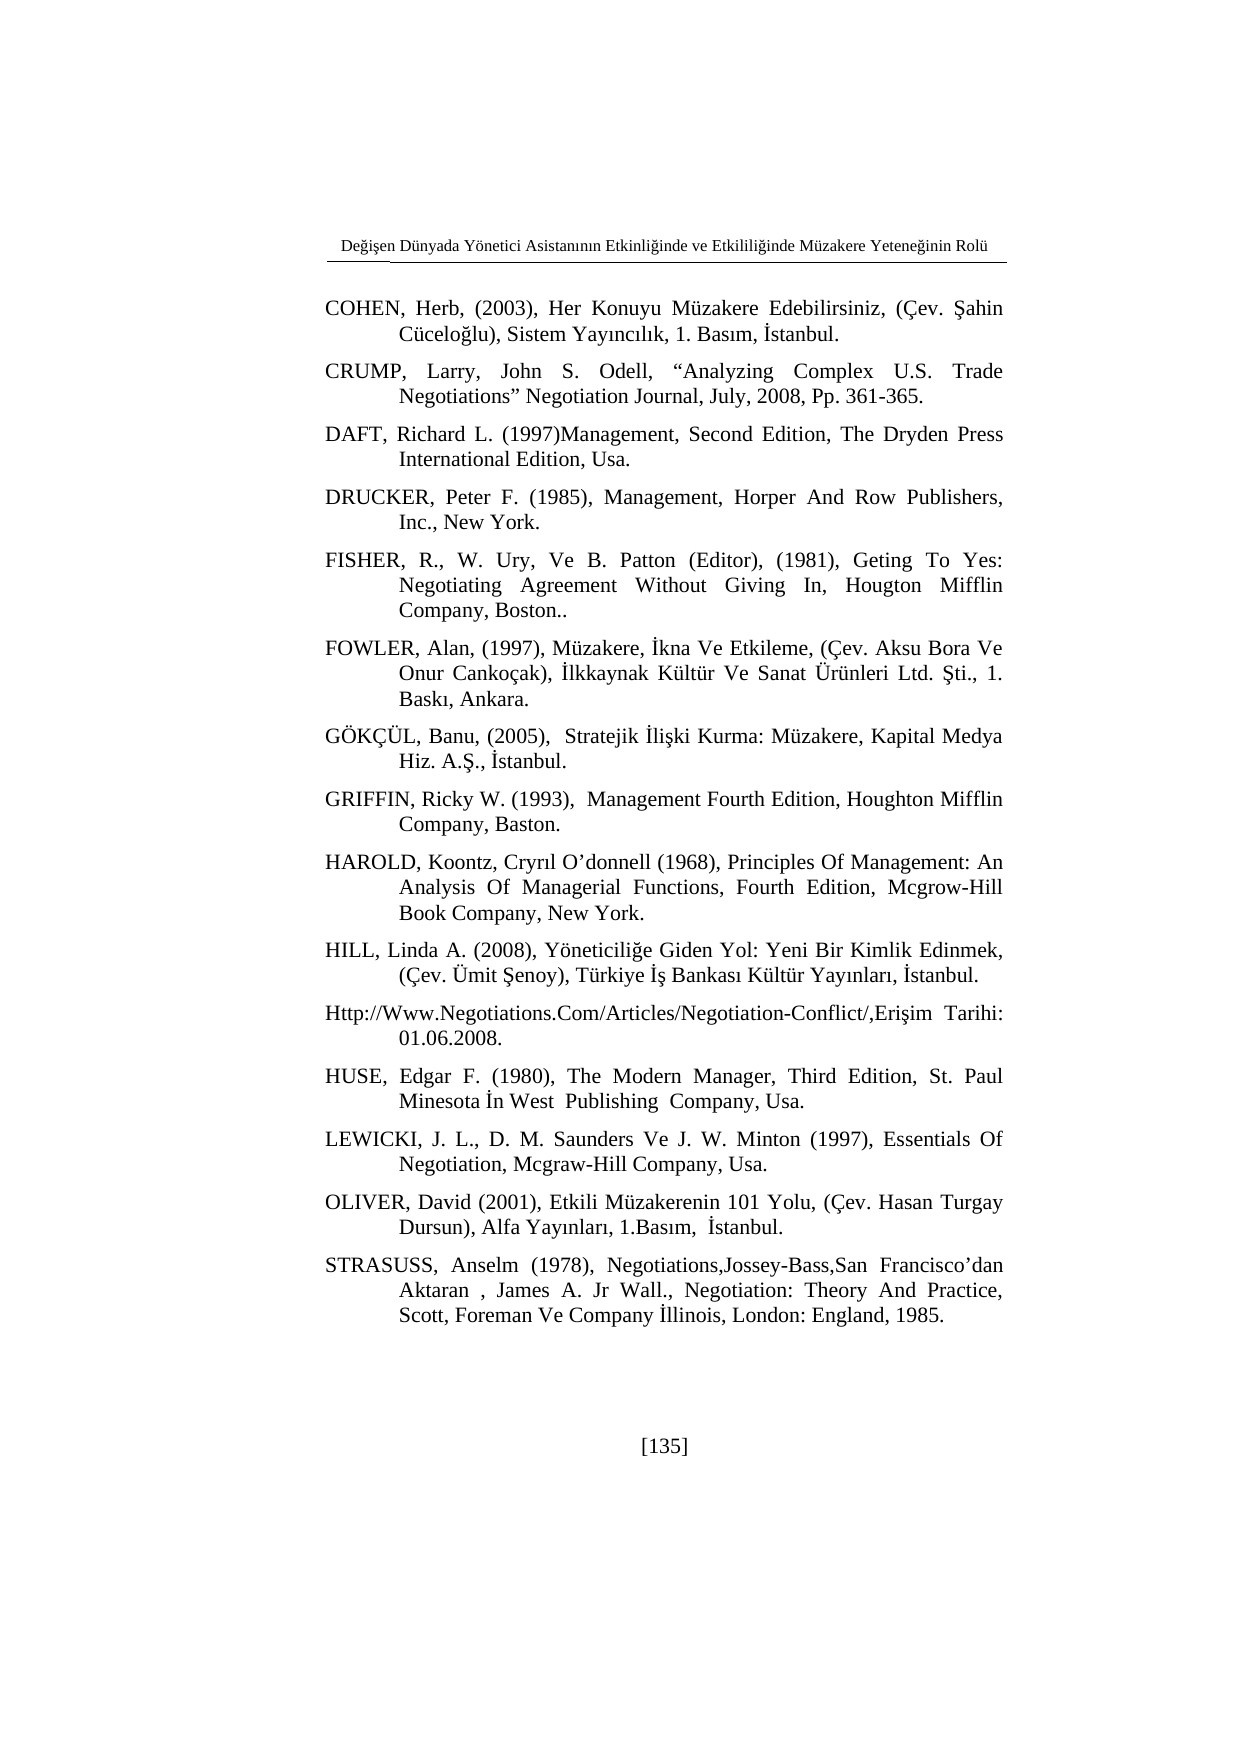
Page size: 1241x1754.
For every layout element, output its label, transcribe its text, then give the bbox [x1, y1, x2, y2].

text HAROLD, Koontz, Cryrıl O’donnell (1968), Principles Of Management: An Analysis Of Managerial Functions, Fourth Edition, Mcgrow-Hill Book Company, New York. [325, 849, 1004, 925]
text HILL, Linda A. (2008), Yöneticiliğe Giden Yol: Yeni Bir Kimlik Edinmek, (Çev. Ümit Şenoy), Türkiye İş Bankası Kültür Yayınları, İstanbul. [325, 937, 1004, 988]
text Http://Www.Negotiations.Com/Articles/Negotiation-Conflict/,Erişim Tarihi: 01.06.2008. [325, 1000, 1004, 1051]
text DRUCKER, Peter F. (1985), Management, Horper And Row Publishers, Inc., New York. [325, 484, 1004, 534]
text GRIFFIN, Ricky W. (1993), Management Fourth Edition, Houghton Mifflin Company, Baston. [325, 786, 1004, 837]
text FOWLER, Alan, (1997), Müzakere, İkna Ve Etkileme, (Çev. Aksu Bora Ve Onur Cankoçak), İlkkaynak Kültür Ve Sanat Ürünleri Ltd. Şti., 1. Baskı, Ankara. [325, 635, 1004, 711]
text STRASUSS, Anselm (1978), Negotiations,Jossey-Bass,San Francisco’dan Aktaran , James A. Jr Wall., Negotiation: Theory And Practice, Scott, Foreman Ve Company İllinois, London: England, 1985. [325, 1252, 1004, 1327]
text HUSE, Edgar F. (1980), The Modern Manager, Third Edition, St. Paul Minesota İn West Publishing Company, Usa. [325, 1063, 1004, 1113]
text CRUMP, Larry, John S. Odell, “Analyzing Complex U.S. Trade Negotiations” Negotiation Journal, July, 2008, Pp. 361-365. [325, 358, 1004, 409]
text FISHER, R., W. Ury, Ve B. Patton (Editor), (1981), Geting To Yes: Negotiating Agreement Without Giving In, Hougton Mifflin Company, Boston.. [325, 547, 1004, 623]
text LEWICKI, J. L., D. M. Saunders Ve J. W. Minton (1997), Essentials Of Negotiation, Mcgraw-Hill Company, Usa. [325, 1126, 1004, 1176]
text COHEN, Herb, (2003), Her Konuyu Müzakere Edebilirsiniz, (Çev. Şahin Cüceloğlu), Sistem Yayıncılık, 1. Basım, İstanbul. [325, 295, 1004, 346]
text OLIVER, David (2001), Etkili Müzakerenin 101 Yolu, (Çev. Hasan Turgay Dursun), Alfa Yayınları, 1.Basım, İstanbul. [325, 1189, 1004, 1239]
text GÖKÇÜL, Banu, (2005), Stratejik İlişki Kurma: Müzakere, Kapital Medya Hiz. A.Ş., İstanbul. [325, 723, 1004, 774]
text DAFT, Richard L. (1997)Management, Second Edition, The Dryden Press International Edition, Usa. [325, 421, 1004, 472]
